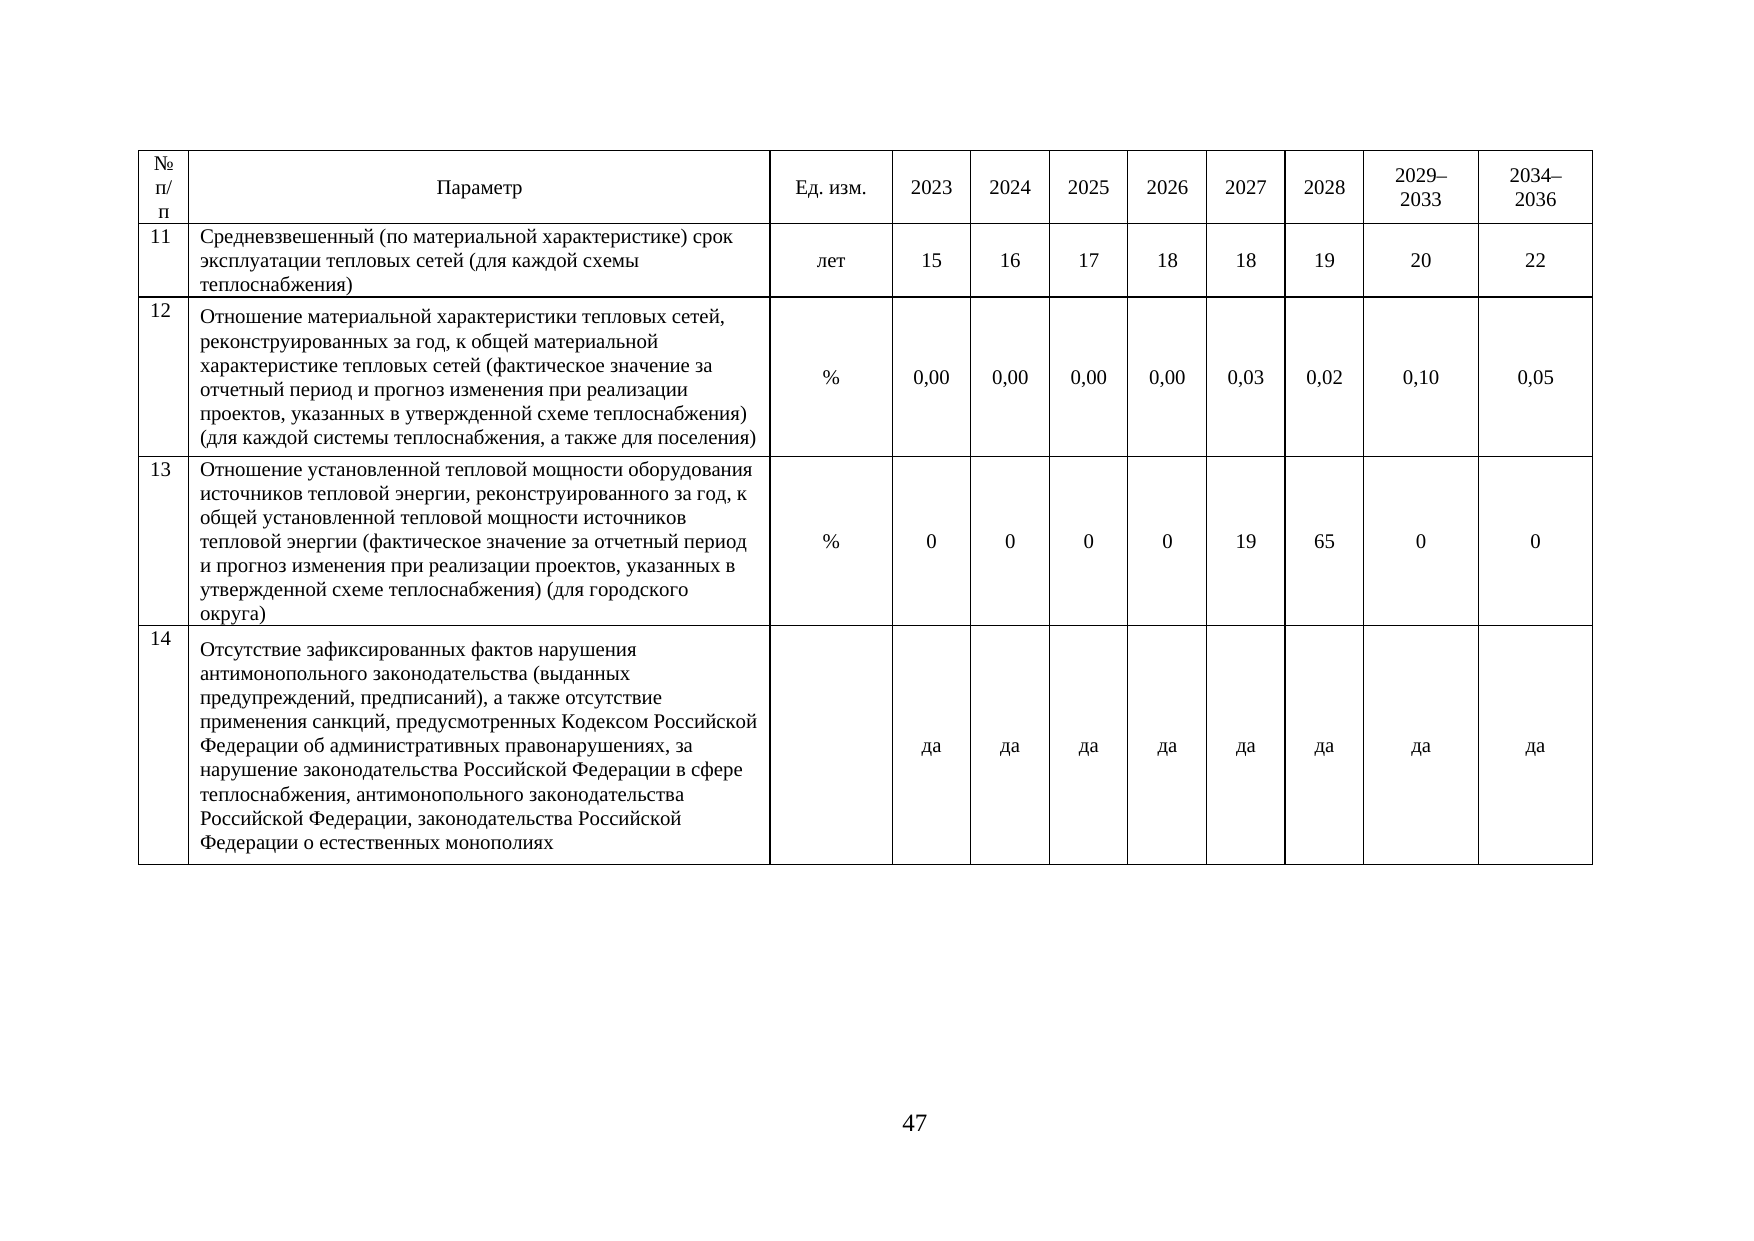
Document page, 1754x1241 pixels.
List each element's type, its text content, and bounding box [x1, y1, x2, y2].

table_cell 65 [1286, 457, 1363, 625]
table_cell 0,00 [1128, 298, 1206, 456]
table_cell 15 [893, 224, 970, 296]
table_cell 0 [1479, 457, 1592, 625]
table_cell 12 [139, 298, 188, 456]
table_cell Отсутствие зафиксированных фактов нарушения антимонопольного законодательства (выданных предупреждений, предписаний), а также отсутствие применения санкций, предусмотренных Кодексом Российской Федерации об административных правонарушениях, за нарушение законодательства Российской Федерации в сфере теплоснабжения, антимонопольного законодательства Российской Федерации, законодательства Российской Федерации о естественных монополиях [189, 626, 769, 864]
table_cell Средневзвешенный (по материальной характеристике) срок эксплуатации тепловых сетей (для каждой схемы теплоснабжения) [189, 224, 769, 296]
table_cell 16 [971, 224, 1049, 296]
table_cell да [1286, 626, 1363, 864]
table_cell 0,02 [1286, 298, 1363, 456]
table_cell да [1050, 626, 1127, 864]
table_header № п/п [139, 151, 188, 223]
table_cell 0,10 [1364, 298, 1478, 456]
table_header 2034–2036 [1479, 151, 1592, 223]
table_cell 17 [1050, 224, 1127, 296]
table_cell 13 [139, 457, 188, 625]
table_cell 14 [139, 626, 188, 864]
table_cell 0 [1364, 457, 1478, 625]
table_cell 0,00 [1050, 298, 1127, 456]
table_cell да [1207, 626, 1284, 864]
table_cell % [771, 298, 892, 456]
table_header 2023 [893, 151, 970, 223]
table_header 2025 [1050, 151, 1127, 223]
table_cell 0 [893, 457, 970, 625]
table_header Ед. изм. [771, 151, 892, 223]
table_cell Отношение установленной тепловой мощности оборудования источников тепловой энергии, реконструированного за год, к общей установленной тепловой мощности источников тепловой энергии (фактическое значение за отчетный период и прогноз изменения при реализации проектов, указанных в утвержденной схеме теплоснабжения) (для городского округа) [189, 457, 769, 625]
table_cell 18 [1207, 224, 1284, 296]
table_cell да [1479, 626, 1592, 864]
table_cell 0 [1128, 457, 1206, 625]
table_cell 0 [1050, 457, 1127, 625]
table_cell [771, 626, 892, 864]
table_cell 0,05 [1479, 298, 1592, 456]
table_cell 19 [1286, 224, 1363, 296]
table_header 2028 [1286, 151, 1363, 223]
table_header 2029–2033 [1364, 151, 1478, 223]
table_cell да [971, 626, 1049, 864]
table_cell 19 [1207, 457, 1284, 625]
table_cell % [771, 457, 892, 625]
table_cell 0,00 [893, 298, 970, 456]
table_header 2026 [1128, 151, 1206, 223]
table_cell да [1364, 626, 1478, 864]
table_cell 22 [1479, 224, 1592, 296]
table_cell 0,00 [971, 298, 1049, 456]
table_cell да [893, 626, 970, 864]
table_cell лет [771, 224, 892, 296]
table_header 2027 [1207, 151, 1284, 223]
table_cell 11 [139, 224, 188, 296]
table_cell Отношение материальной характеристики тепловых сетей, реконструированных за год, к общей материальной характеристике тепловых сетей (фактическое значение за отчетный период и прогноз изменения при реализации проектов, указанных в утвержденной схеме теплоснабжения) (для каждой системы теплоснабжения, а также для поселения) [189, 298, 769, 456]
table_cell 0 [971, 457, 1049, 625]
table_cell да [1128, 626, 1206, 864]
table_cell 18 [1128, 224, 1206, 296]
table_cell 0,03 [1207, 298, 1284, 456]
table_header 2024 [971, 151, 1049, 223]
table_header Параметр [189, 151, 769, 223]
table_cell 20 [1364, 224, 1478, 296]
